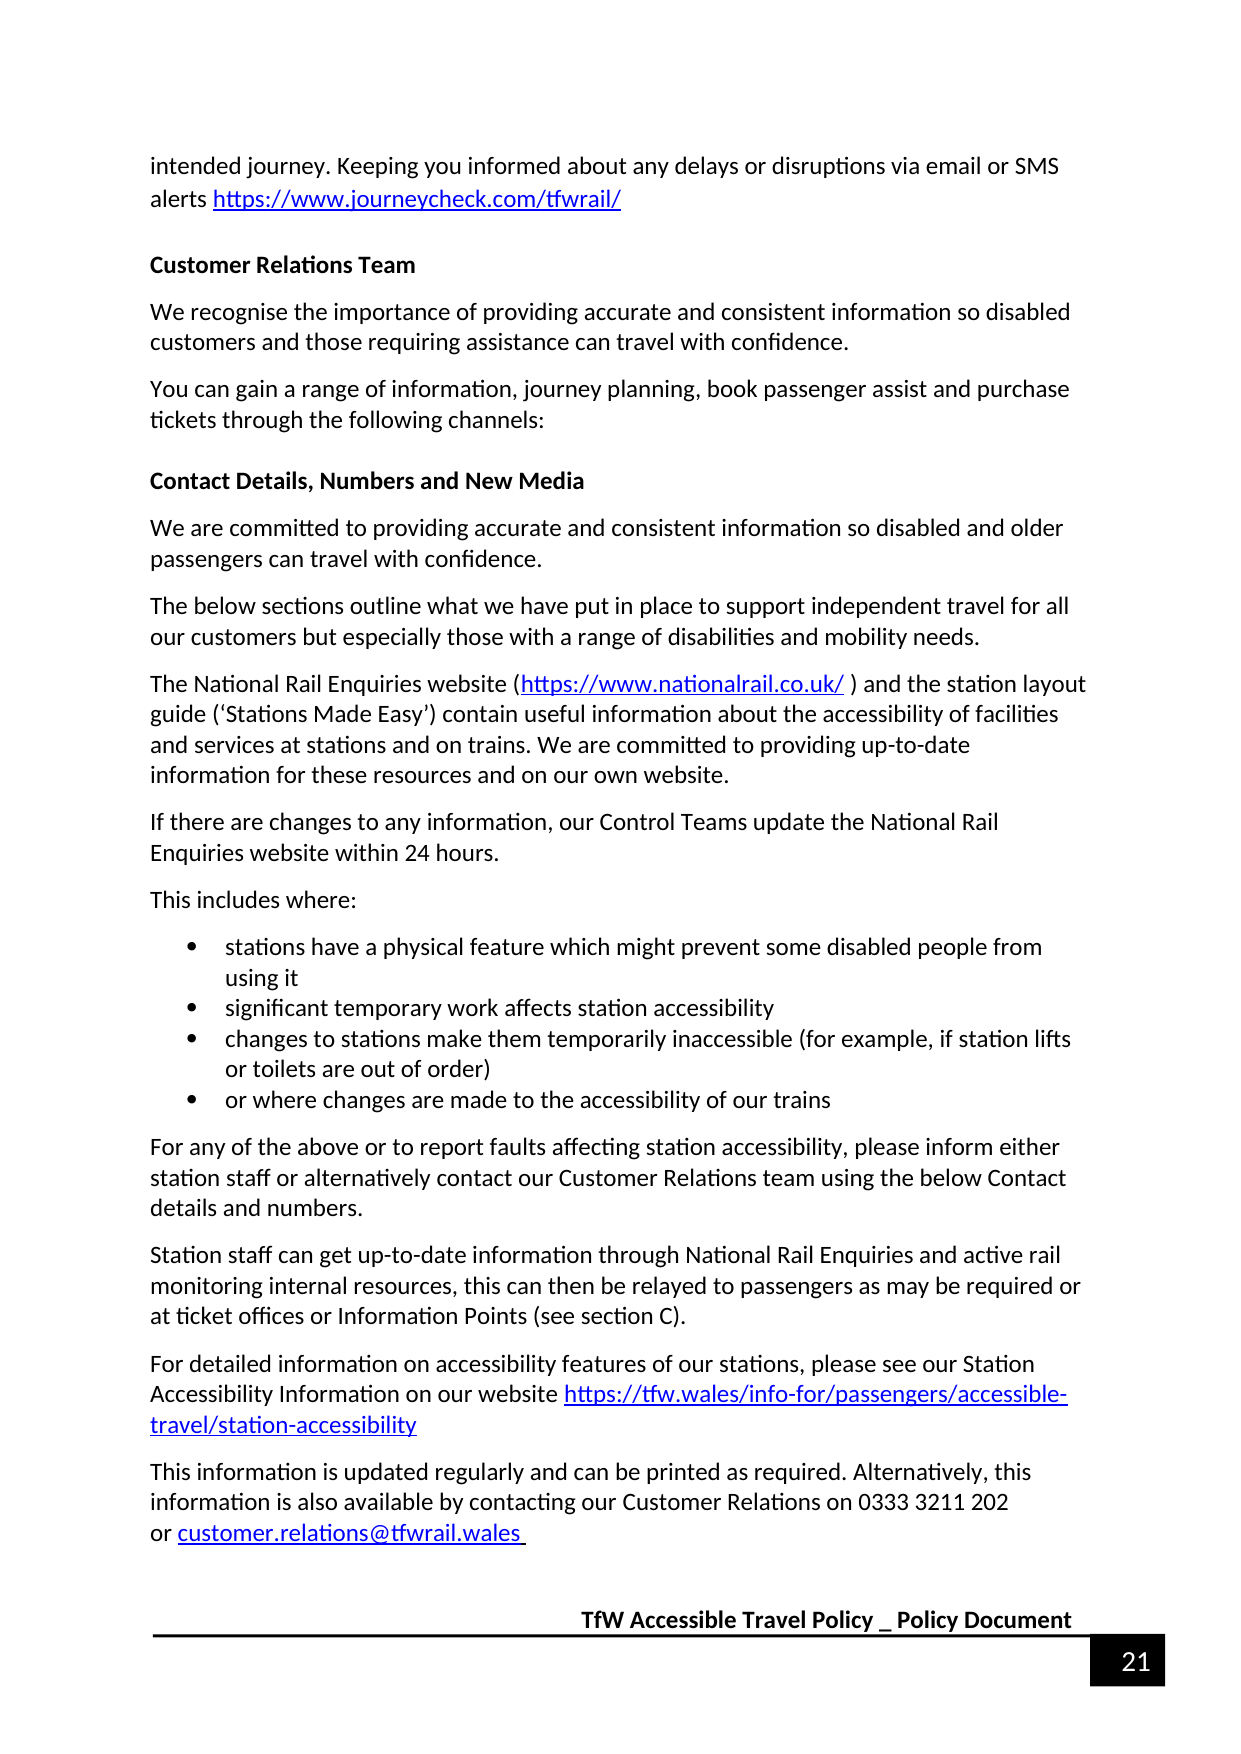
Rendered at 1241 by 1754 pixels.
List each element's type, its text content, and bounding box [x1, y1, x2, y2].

text Contact Details, Numbers and New Media [150, 465, 1090, 496]
text If there are changes to any information, our Control Teams update the National Rail Enquiries website within 24 hours. [150, 807, 1090, 868]
text Station staff can get up-to-date information through National Rail Enquiries and active rail monitoring internal resources, this can then be relayed to passengers as may be required or at ticket offices or Information Points (see section C). [150, 1239, 1090, 1331]
list or where changes are made to the accessibility of our trains [187, 1084, 1090, 1114]
text We recognise the importance of providing accurate and consistent information so disabled customers and those requiring assistance can travel with confidence. [150, 296, 1090, 357]
text We are committed to providing accurate and consistent information so disabled and older passengers can travel with confidence. [150, 512, 1090, 573]
list stations have a physical feature which might prevent some disabled people from using it [187, 931, 1090, 992]
text Customer Relations Team [150, 249, 1090, 279]
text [150, 150, 1090, 213]
text The National Rail Enquiries website (https://www.nationalrail.co.uk/ ) and the station layout guide (‘Stations Made Easy’) contain useful information about the accessibility of facilities and services at stations and on trains. We are committed to providing up-to-date information for these resources and on our own website. [150, 668, 1090, 790]
list significant temporary work affects station accessibility [187, 992, 1090, 1023]
text For detailed information on accessibility features of our stations, please see our Station Accessibility Information on our website https://tfw.wales/info-for/passengers/accessible-travel/station-accessibility [150, 1348, 1090, 1439]
text This includes where: [150, 884, 1090, 915]
list changes to stations make them temporarily inaccessible (for example, if station lifts or toilets are out of order) [187, 1023, 1090, 1084]
text The below sections outline what we have put in place to support independent travel for all our customers but especially those with a range of disabilities and mobility needs. [150, 590, 1090, 651]
text For any of the above or to report faults affecting station accessibility, please inform either station staff or alternatively contact our Customer Relations team using the below Contact details and numbers. [150, 1131, 1090, 1223]
text This information is updated regularly and can be printed as required. Alternatively, this information is also available by contacting our Customer Relations on 0333 3211 202 or customer.relations@tfwrail.wales [150, 1456, 1090, 1547]
text You can gain a range of information, journey planning, book passenger assist and purchase tickets through the following channels: [150, 374, 1090, 435]
